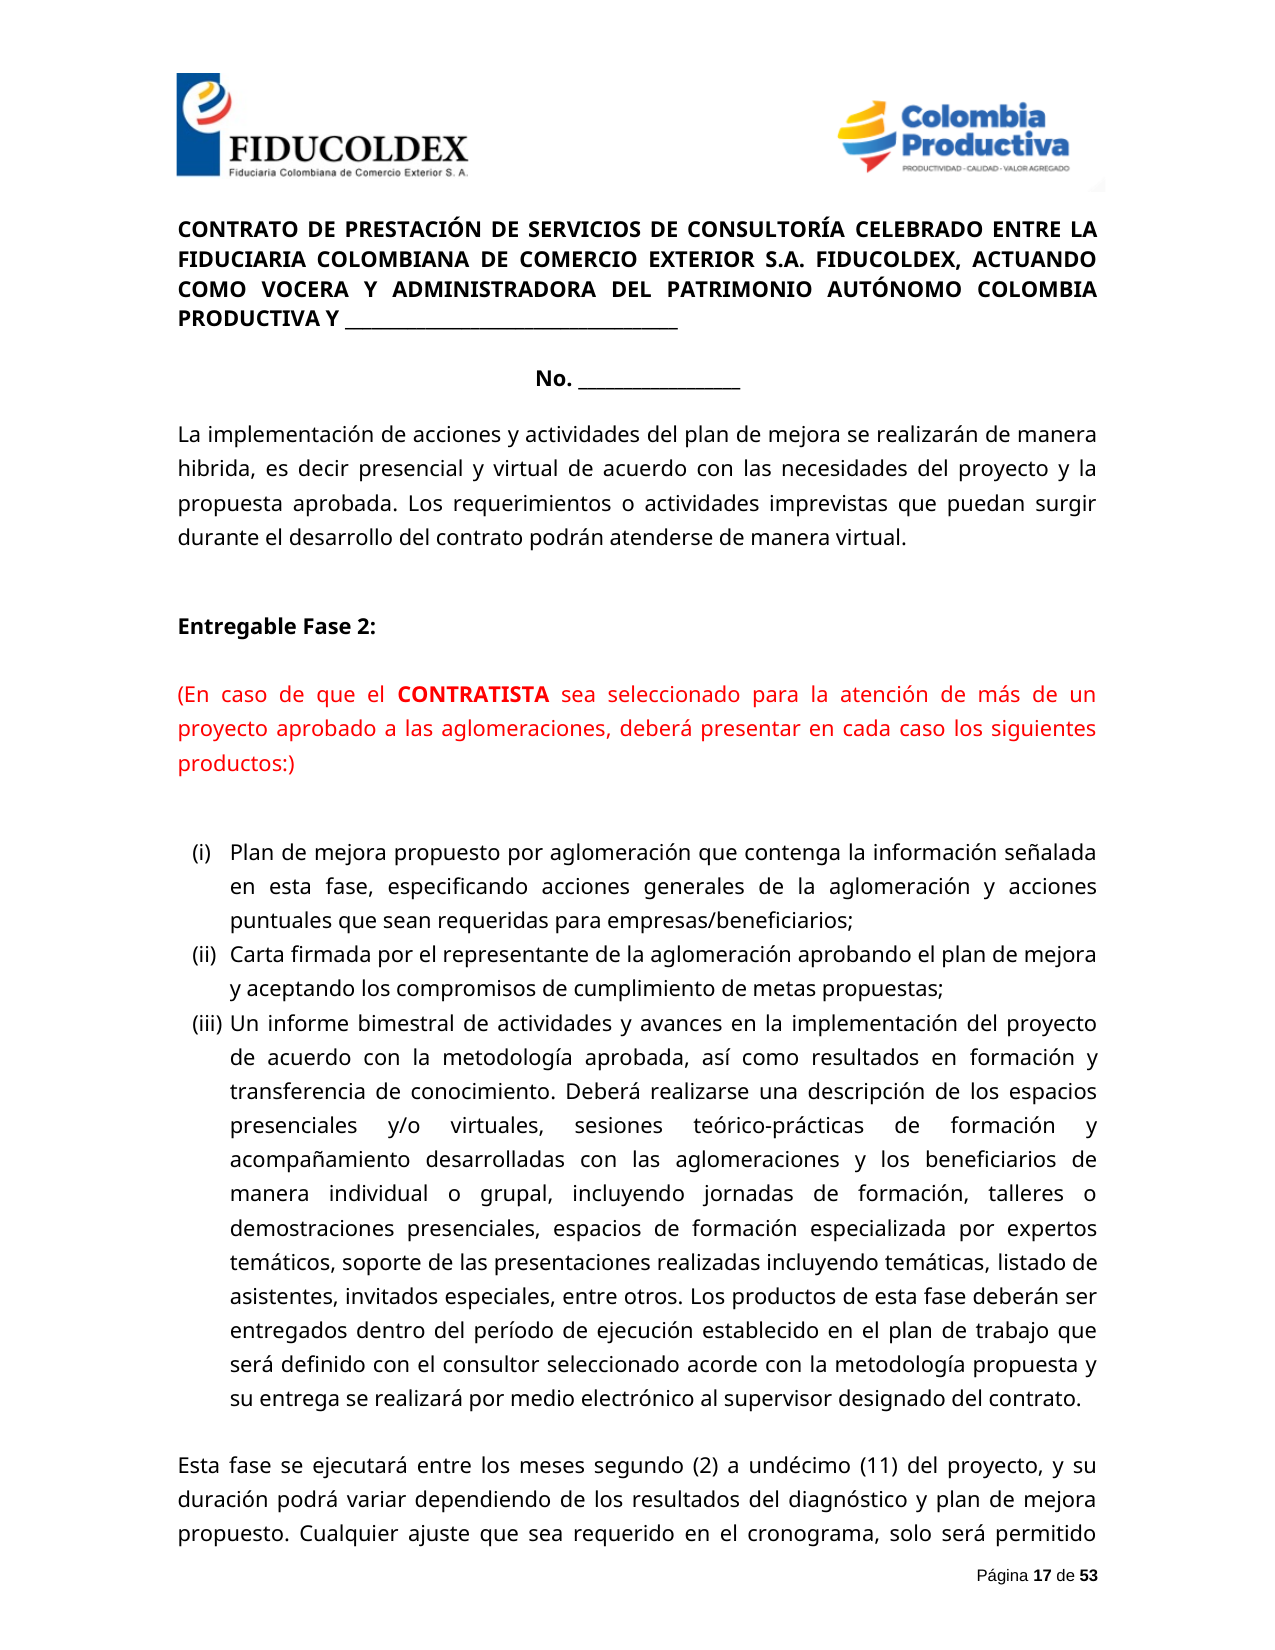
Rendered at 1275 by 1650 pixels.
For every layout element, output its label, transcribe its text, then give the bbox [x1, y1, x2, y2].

list Plan de mejora propuesto por aglomeración que contenga la información señalada en esta fase, especificando acciones generales de la aglomeración y acciones puntuales que sean requeridas para empresas/beneficiarios; [192, 837, 1098, 935]
list La implementación de acciones y actividades del plan de mejora se realizarán de manera hibrida, es decir presencial y virtual de acuerdo con las necesidades del proyecto y la propuesta aprobada. Los requerimientos o actividades imprevistas que puedan surgir durante el desarrollo del contrato podrán atenderse de manera virtual. [177, 419, 1098, 551]
text Entregable Fase 2: [177, 611, 1098, 641]
picture [176, 73, 469, 179]
text (En caso de que el CONTRATISTA sea seleccionado para la atención de más de un proyecto aprobado a las aglomeraciones, deberá presentar en cada caso los siguientes productos:) [177, 679, 1098, 777]
picture [807, 71, 1106, 192]
list Carta firmada por el representante de la aglomeración aprobando el plan de mejora y aceptando los compromisos de cumplimiento de metas propuestas; [192, 939, 1098, 1003]
list Un informe bimestral de actividades y avances en la implementación del proyecto de acuerdo con la metodología aprobada, así como resultados en formación y transferencia de conocimiento. Deberá realizarse una descripción de los espacios presenciales y/o virtuales, sesiones teórico-prácticas de formación y acompañamiento desarrolladas con las aglomeraciones y los beneficiarios de manera individual o grupal, incluyendo jornadas de formación, talleres o demostraciones presenciales, espacios de formación especializada por expertos temáticos, soporte de las presentaciones realizadas incluyendo temáticas, listado de asistentes, invitados especiales, entre otros. Los productos de esta fase deberán ser entregados dentro del período de ejecución establecido en el plan de trabajo que será definido con el consultor seleccionado acorde con la metodología propuesta y su entrega se realizará por medio electrónico al supervisor designado del contrato. [192, 1007, 1098, 1413]
